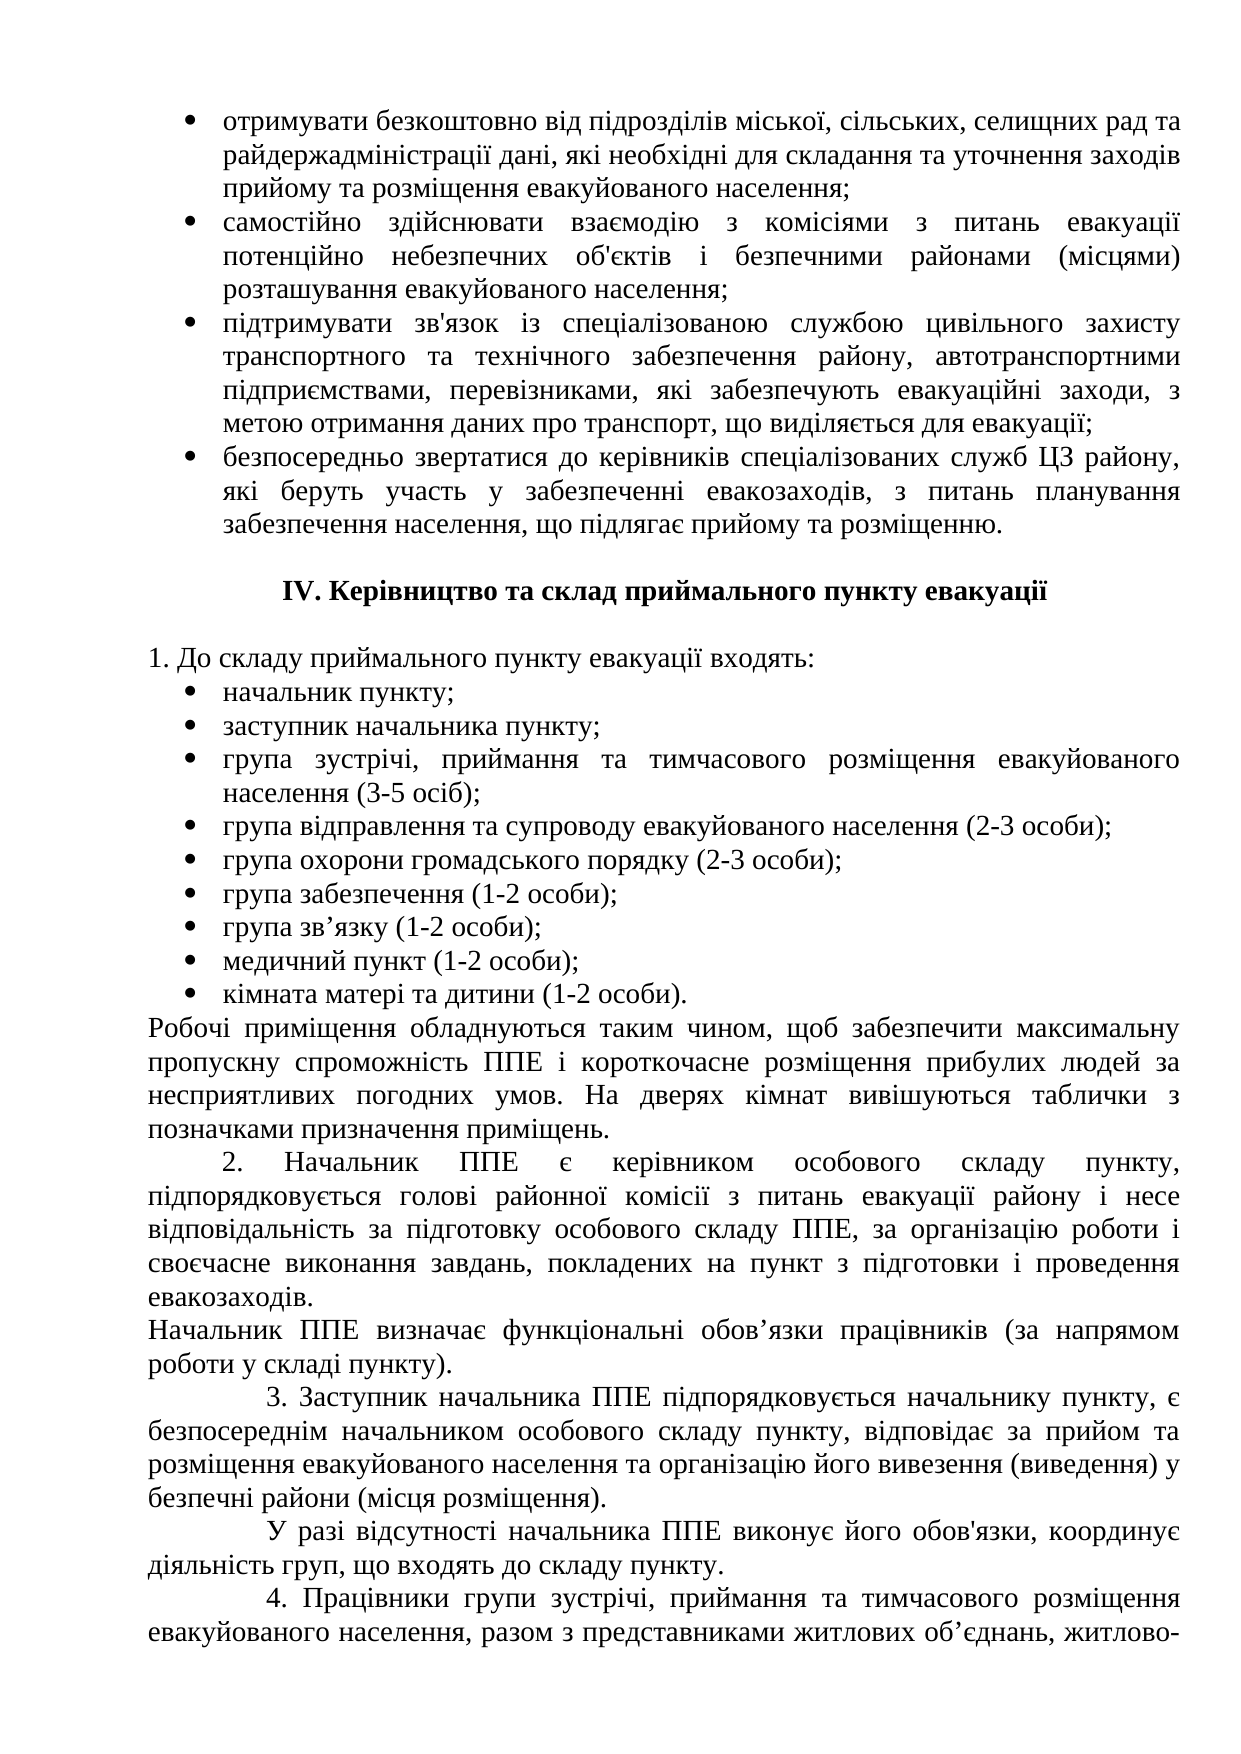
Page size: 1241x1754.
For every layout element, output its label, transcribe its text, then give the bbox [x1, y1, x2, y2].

text Начальник ППЕ визначає функціональні обов’язки працівників (за напрямом роботи у складі пункту). [148, 1312, 1181, 1379]
text IV. Керівництво та склад приймального пункту евакуації [148, 573, 1181, 607]
list група зустрічі, приймання та тимчасового розміщення евакуйованого населення (3-5 осіб); [185, 741, 1181, 808]
list заступник начальника пункту; [185, 708, 1181, 741]
text 2. Начальник ППЕ є керівником особового складу пункту, підпорядковується голові районної комісії з питань евакуації району і несе відповідальність за підготовку особового складу ППЕ, за організацію роботи і своєчасне виконання завдань, покладених на пункт з підготовки і проведення евакозаходів. [148, 1144, 1181, 1312]
list кімната матері та дитини (1-2 особи). [185, 977, 1181, 1010]
text Робочі приміщення обладнуються таким чином, щоб забезпечити максимальну пропускну спроможність ППЕ і короткочасне розміщення прибулих людей за несприятливих погодних умов. На дверях кімнат вивішуються таблички з позначками призначення приміщень. [148, 1010, 1181, 1144]
text 1. До складу приймального пункту евакуації входять: [148, 640, 1181, 674]
text 3. Заступник начальника ППЕ підпорядковується начальнику пункту, є безпосереднім начальником особового складу пункту, відповідає за прийом та розміщення евакуйованого населення та організацію його вивезення (виведення) у безпечні райони (місця розміщення). [148, 1379, 1181, 1513]
list начальник пункту; [185, 674, 1181, 708]
list отримувати безкоштовно від підрозділів міської, сільських, селищних рад та райдержадміністрації дані, які необхідні для складання та уточнення заходів прийому та розміщення евакуйованого населення; [185, 103, 1181, 204]
list група забезпечення (1-2 особи); [185, 876, 1181, 909]
list самостійно здійснювати взаємодію з комісіями з питань евакуації потенційно небезпечних об'єктів і безпечними районами (місцями) розташування евакуйованого населення; [185, 204, 1181, 305]
list безпосередньо звертатися до керівників спеціалізованих служб ЦЗ району, які беруть участь у забезпеченні евакозаходів, з питань планування забезпечення населення, що підлягає прийому та розміщенню. [185, 439, 1181, 540]
list група відправлення та супроводу евакуйованого населення (2-3 особи); [185, 808, 1181, 842]
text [148, 1581, 1181, 1648]
list підтримувати зв'язок із спеціалізованою службою цивільного захисту транспортного та технічного забезпечення району, автотранспортними підприємствами, перевізниками, які забезпечують евакуаційні заходи, з метою отримання даних про транспорт, що виділяється для евакуації; [185, 305, 1181, 439]
list медичний пункт (1-2 особи); [185, 943, 1181, 977]
list група охорони громадського порядку (2-3 особи); [185, 842, 1181, 876]
text У разі відсутності начальника ППЕ виконує його обов'язки, координує діяльність груп, що входять до складу пункту. [148, 1513, 1181, 1581]
list група зв’язку (1-2 особи); [185, 909, 1181, 943]
